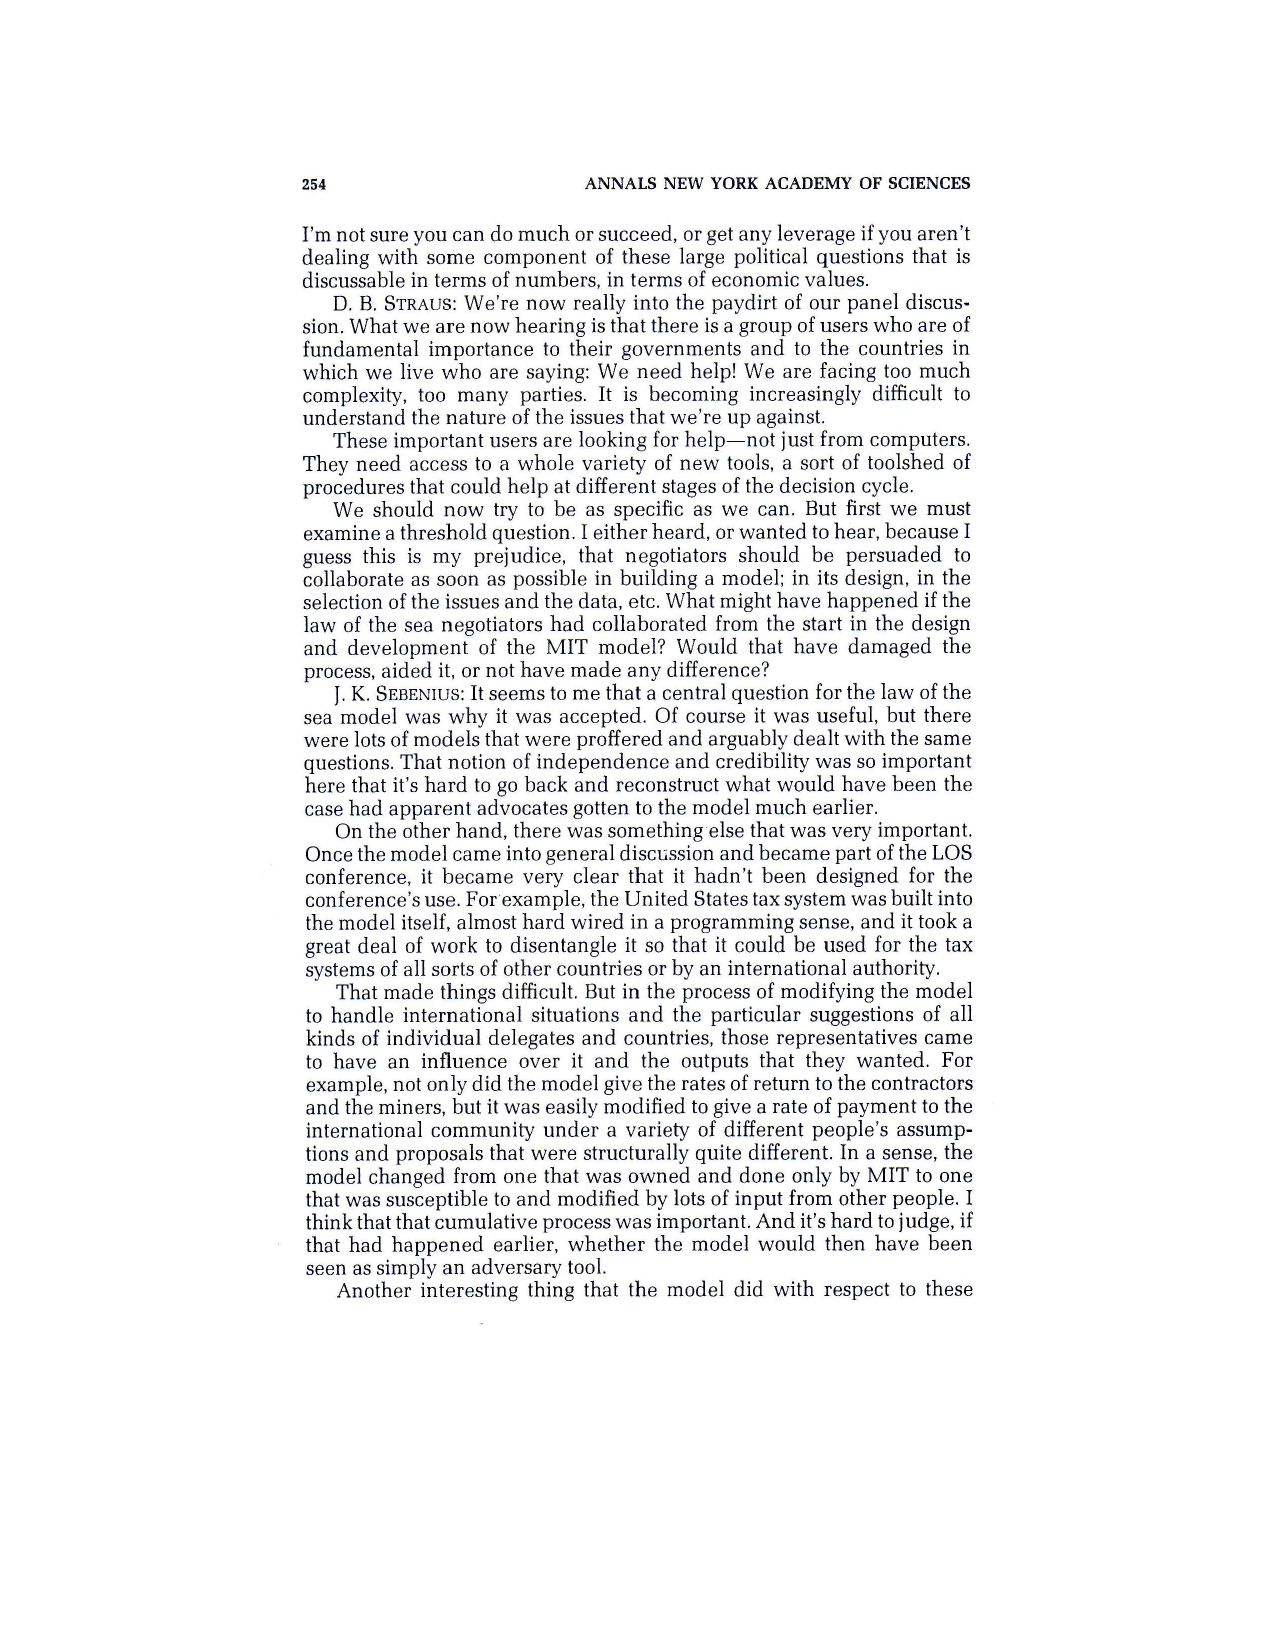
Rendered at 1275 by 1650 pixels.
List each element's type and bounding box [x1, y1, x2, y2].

picture [262, 150, 1013, 1349]
